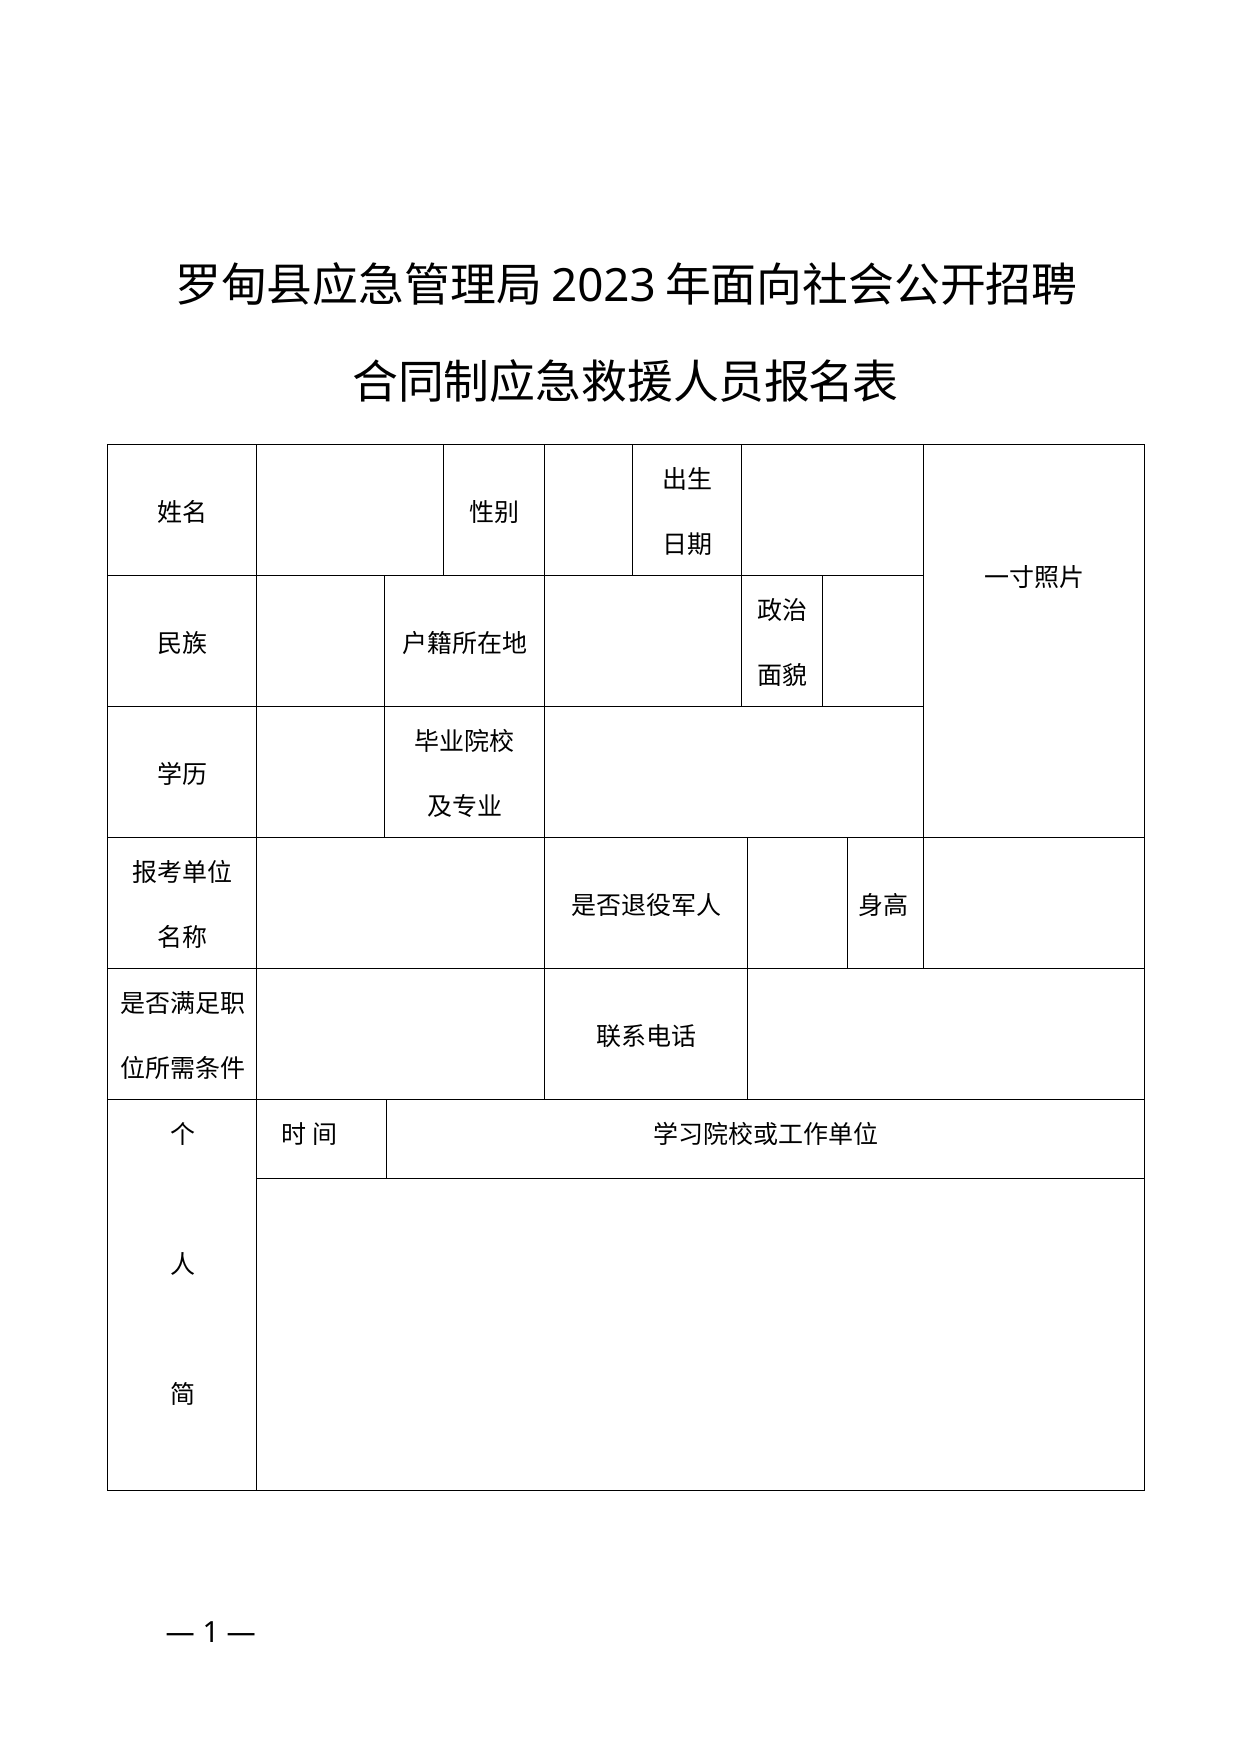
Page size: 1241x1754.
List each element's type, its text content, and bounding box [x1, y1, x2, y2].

table_cell 民族 [108, 576, 256, 706]
table_header [742, 445, 923, 575]
table_cell 是否满足职位所需条件 [108, 969, 256, 1099]
table_cell [924, 838, 1144, 968]
table_cell [823, 576, 923, 706]
table_cell 毕业院校 及专业 [385, 707, 544, 837]
table_header [545, 445, 632, 575]
table_cell 政治 面貌 [742, 576, 822, 706]
table_cell 学习院校或工作单位 [387, 1100, 1144, 1178]
table_cell 是否退役军人 [545, 838, 747, 968]
table_cell [545, 707, 923, 837]
table_cell 学历 [108, 707, 256, 837]
table_cell [545, 576, 741, 706]
table_cell 时 间 [257, 1100, 386, 1178]
table_cell [257, 576, 384, 706]
table_header 一寸照片 [924, 445, 1144, 706]
table_cell 身高 [848, 838, 923, 968]
table_header 出生 日期 [633, 445, 741, 575]
table_cell 个 人 简 历 [108, 1100, 256, 1490]
table_cell [257, 1179, 1144, 1490]
table_cell [748, 838, 847, 968]
table_cell 联系电话 [545, 969, 747, 1099]
table_header 性别 [444, 445, 544, 575]
text 罗甸县应急管理局2023年面向社会公开招聘合同制应急救援人员报名表 [165, 233, 1087, 428]
table_cell [257, 838, 544, 968]
table_header [257, 445, 443, 575]
table_cell 户籍所在地 [385, 576, 544, 706]
table_cell 报考单位 名称 [108, 838, 256, 968]
table_header 姓名 [108, 445, 256, 575]
table_cell [257, 969, 544, 1099]
table_cell [257, 707, 384, 837]
table_cell [748, 969, 1144, 1099]
table_cell [924, 706, 1144, 837]
